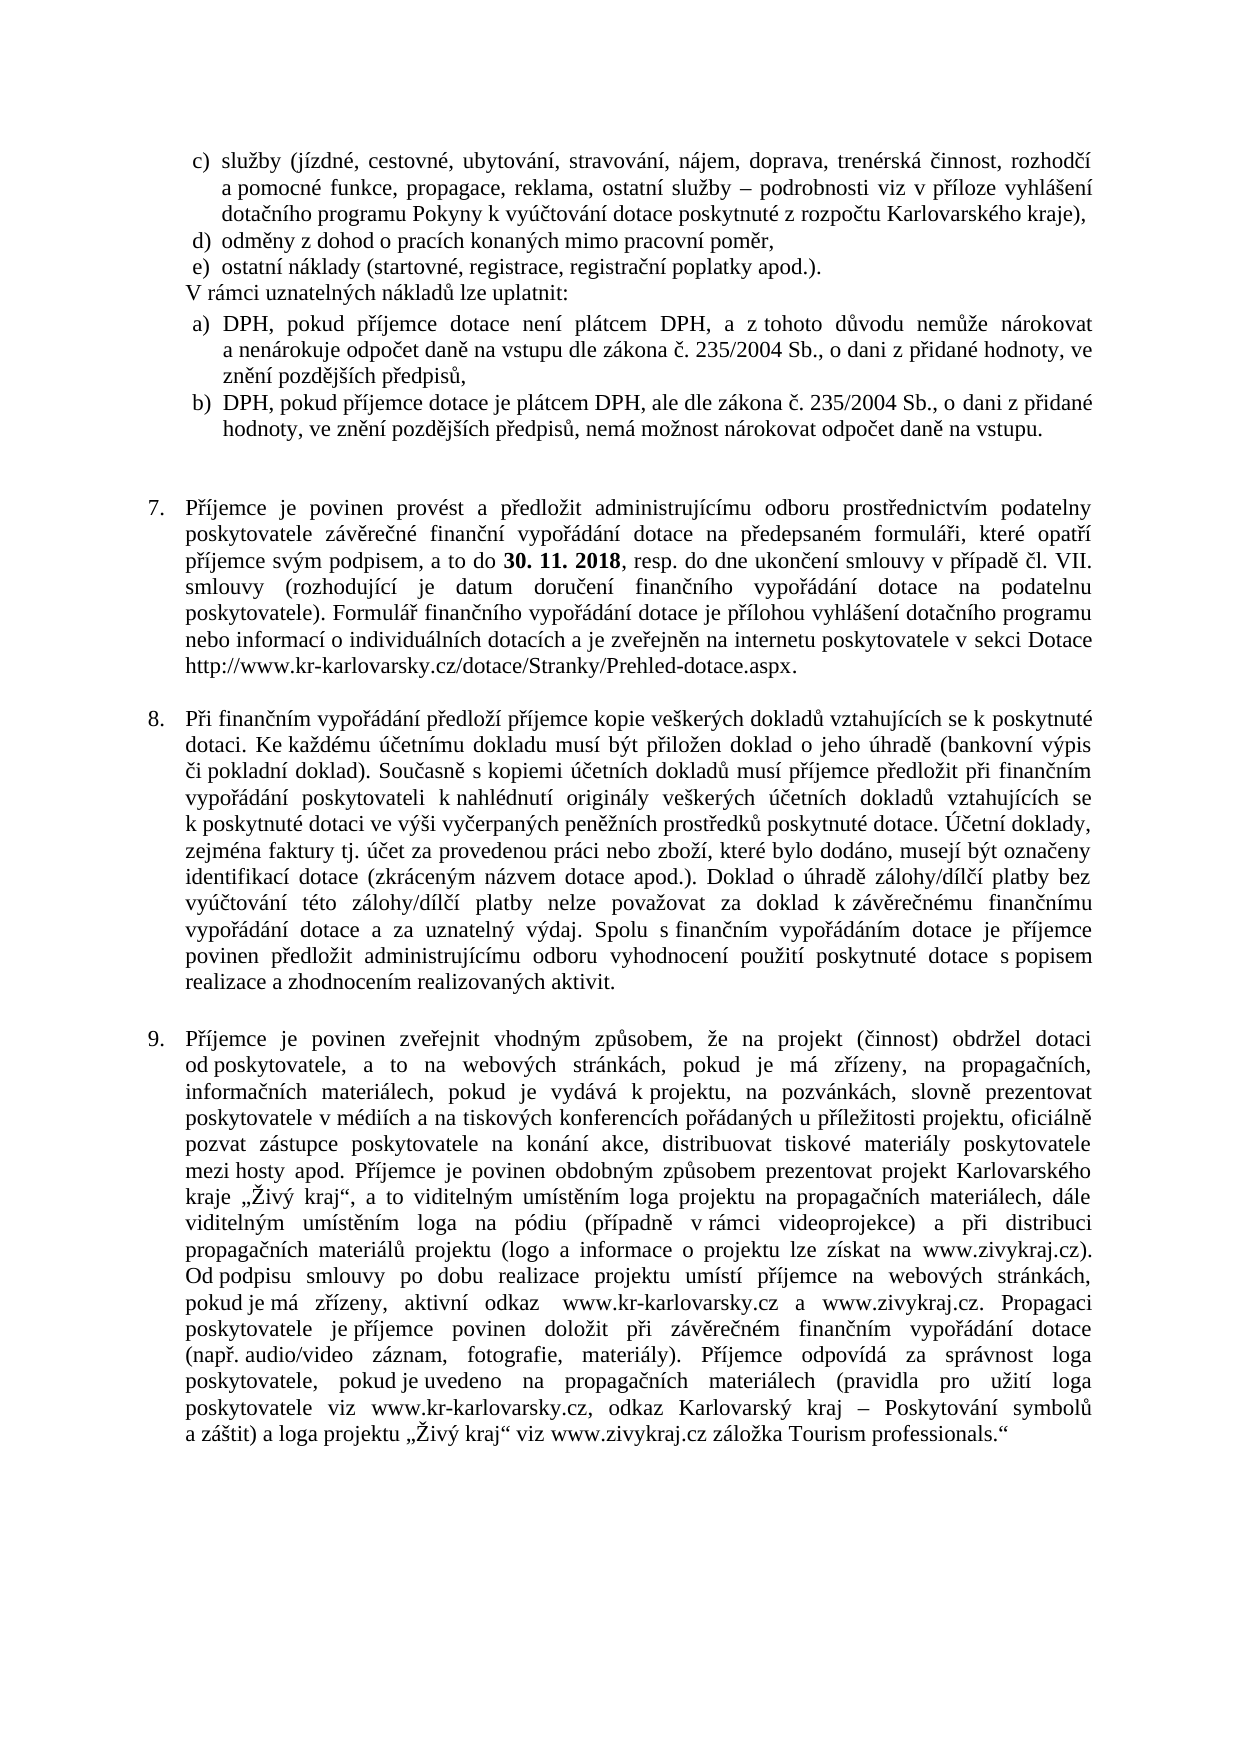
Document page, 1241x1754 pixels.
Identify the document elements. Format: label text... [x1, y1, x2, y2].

list Příjemce je povinen zveřejnit vhodným způsobem, že na projekt (činnost) obdržel dotaci od poskytovatele, a to na webových stránkách, pokud je má zřízeny, na propagačních, informačních materiálech, pokud je vydává k projektu, na pozvánkách, slovně prezentovat poskytovatele v médiích a na tiskových konferencích pořádaných u příležitosti projektu, oficiálně pozvat zástupce poskytovatele na konání akce, distribuovat tiskové materiály poskytovatele mezi hosty apod. Příjemce je povinen obdobným způsobem prezentovat projekt Karlovarského kraje „Živý kraj“, a to viditelným umístěním loga projektu na propagačních materiálech, dále viditelným umístěním loga na pódiu (případně v rámci videoprojekce) a při distribuci propagačních materiálů projektu (logo a informace o projektu lze získat na www.zivykraj.cz). Od podpisu smlouvy po dobu realizace projektu umístí příjemce na webových stránkách, pokud je má zřízeny, aktivní odkaz www.kr-karlovarsky.cz a www.zivykraj.cz. Propagaci poskytovatele je příjemce povinen doložit při závěrečném finančním vypořádání dotace (např. audio/video záznam, fotografie, materiály). Příjemce odpovídá za správnost loga poskytovatele, pokud je uvedeno na propagačních materiálech (pravidla pro užití loga poskytovatele viz www.kr-karlovarsky.cz, odkaz Karlovarský kraj – Poskytování symbolů a záštit) a loga projektu „Živý kraj“ viz www.zivykraj.cz záložka Tourism professionals.“ [148, 1025, 1093, 1447]
list DPH, pokud příjemce dotace není plátcem DPH, a z tohoto důvodu nemůže nárokovat a nenárokuje odpočet daně na vstupu dle zákona č. 235/2004 Sb., o dani z přidané hodnoty, ve znění pozdějších předpisů, [192, 309, 1093, 389]
list odměny z dohod o pracích konaných mimo pracovní poměr, [192, 227, 1093, 253]
list Při finančním vypořádání předloží příjemce kopie veškerých dokladů vztahujících se k poskytnuté dotaci. Ke každému účetnímu dokladu musí být přiložen doklad o jeho úhradě (bankovní výpis či pokladní doklad). Současně s kopiemi účetních dokladů musí příjemce předložit při finančním vypořádání poskytovateli k nahlédnutí originály veškerých účetních dokladů vztahujících se k poskytnuté dotaci ve výši vyčerpaných peněžních prostředků poskytnuté dotace. Účetní doklady, zejména faktury tj. účet za provedenou práci nebo zboží, které bylo dodáno, musejí být označeny identifikací dotace (zkráceným názvem dotace apod.). Doklad o úhradě zálohy/dílčí platby bez vyúčtování této zálohy/dílčí platby nelze považovat za doklad k závěrečnému finančnímu vypořádání dotace a za uznatelný výdaj. Spolu s finančním vypořádáním dotace je příjemce povinen předložit administrujícímu odboru vyhodnocení použití poskytnuté dotace s popisem realizace a zhodnocením realizovaných aktivit. [148, 705, 1093, 995]
list ostatní náklady (startovné, registrace, registrační poplatky apod.). [192, 253, 1093, 279]
text V rámci uznatelných nákladů lze uplatnit: [185, 279, 1093, 306]
list služby (jízdné, cestovné, ubytování, stravování, nájem, doprava, trenérská činnost, rozhodčí a pomocné funkce, propagace, reklama, ostatní služby – podrobnosti viz v příloze vyhlášení dotačního programu Pokyny k vyúčtování dotace poskytnuté z rozpočtu Karlovarského kraje), [192, 148, 1093, 227]
list DPH, pokud příjemce dotace je plátcem DPH, ale dle zákona č. 235/2004 Sb., o dani z přidané hodnoty, ve znění pozdějších předpisů, nemá možnost nárokovat odpočet daně na vstupu. [192, 389, 1093, 441]
list Příjemce je povinen provést a předložit administrujícímu odboru prostřednictvím podatelny poskytovatele závěrečné finanční vypořádání dotace na předepsaném formuláři, které opatří příjemce svým podpisem, a to do 30. 11. 2018, resp. do dne ukončení smlouvy v případě čl. VII. smlouvy (rozhodující je datum doručení finančního vypořádání dotace na podatelnu poskytovatele). Formulář finančního vypořádání dotace je přílohou vyhlášení dotačního programu nebo informací o individuálních dotacích a je zveřejněn na internetu poskytovatele v sekci Dotace http://www.kr-karlovarsky.cz/dotace/Stranky/Prehled-dotace.aspx. [148, 494, 1093, 678]
